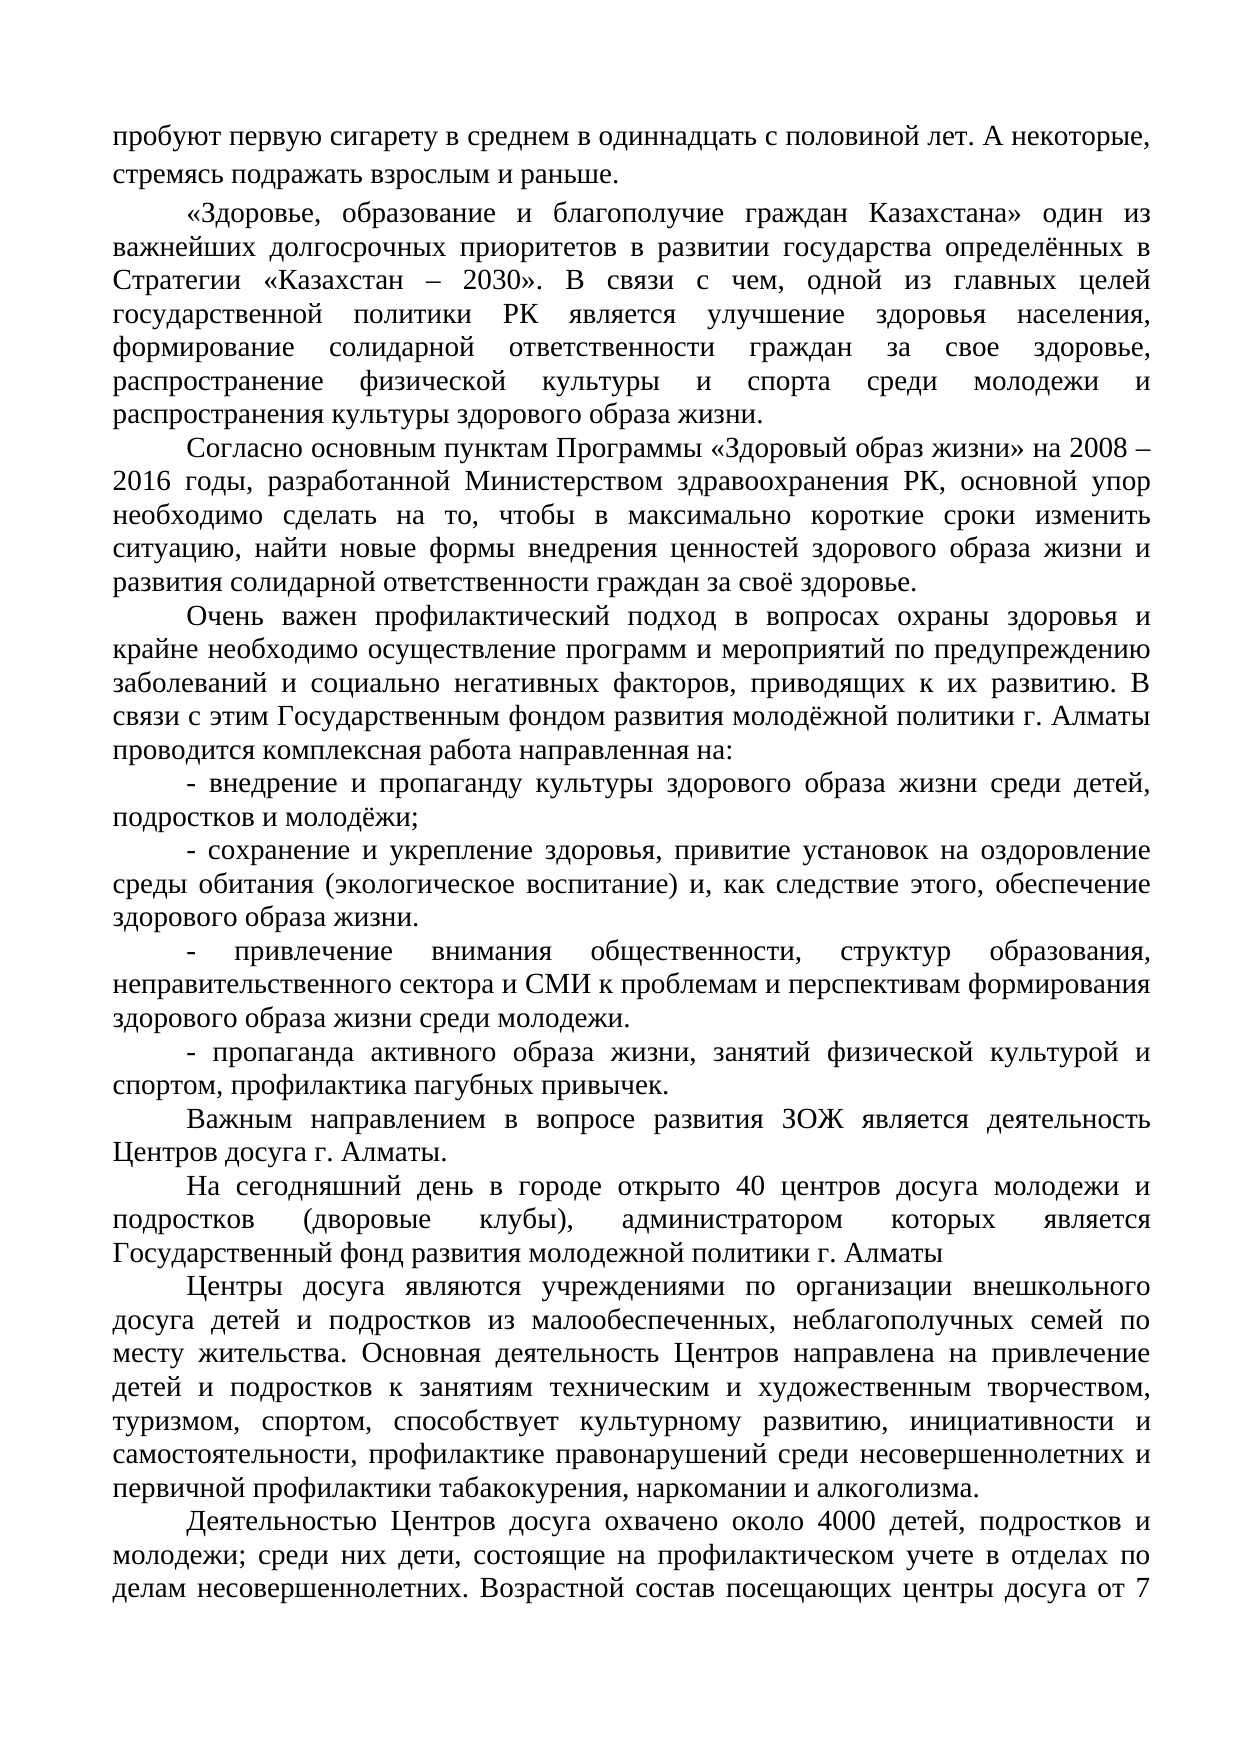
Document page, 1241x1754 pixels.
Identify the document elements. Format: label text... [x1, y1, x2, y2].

text Центры досуга являются учреждениями по организации внешкольного досуга детей и подростков из малообеспеченных, неблагополучных семей по месту жительства. Основная деятельность Центров направлена на привлечение детей и подростков к занятиям техническим и художественным творчеством, туризмом, спортом, способствует культурному развитию, инициативности и самостоятельности, профилактике правонарушений среди несовершеннолетних и первичной профилактики табакокурения, наркомании и алкоголизма. [112, 1268, 1152, 1503]
text Очень важен профилактический подход в вопросах охраны здоровья и крайне необходимо осуществление программ и мероприятий по предупреждению заболеваний и социально негативных факторов, приводящих к их развитию. В связи с этим Государственным фондом развития молодёжной политики г. Алматы проводится комплексная работа направленная на: [112, 598, 1152, 765]
text Согласно основным пунктам Программы «Здоровый образ жизни» на 2008 – 2016 годы, разработанной Министерством здравоохранения РК, основной упор необходимо сделать на то, чтобы в максимально короткие сроки изменить ситуацию, найти новые формы внедрения ценностей здорового образа жизни и развития солидарной ответственности граждан за своё здоровье. [112, 430, 1152, 598]
text Важным направлением в вопросе развития ЗОЖ является деятельность Центров досуга г. Алматы. [112, 1101, 1152, 1168]
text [112, 1503, 1152, 1604]
text - сохранение и укрепление здоровья, привитие установок на оздоровление среды обитания (экологическое воспитание) и, как следствие этого, обеспечение здорового образа жизни. [112, 832, 1152, 933]
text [112, 118, 1152, 190]
text На сегодняшний день в городе открыто 40 центров досуга молодежи и подростков (дворовые клубы), администратором которых является Государственный фонд развития молодежной политики г. Алматы [112, 1168, 1152, 1268]
text - пропаганда активного образа жизни, занятий физической культурой и спортом, профилактика пагубных привычек. [112, 1034, 1152, 1101]
text - привлечение внимания общественности, структур образования, неправительственного сектора и СМИ к проблемам и перспективам формирования здорового образа жизни среди молодежи. [112, 933, 1152, 1034]
text «Здоровье, образование и благополучие граждан Казахстана» один из важнейших долгосрочных приоритетов в развитии государства определённых в Стратегии «Казахстан – 2030». В связи с чем, одной из главных целей государственной политики РК является улучшение здоровья населения, формирование солидарной ответственности граждан за свое здоровье, распространение физической культуры и спорта среди молодежи и распространения культуры здорового образа жизни. [112, 195, 1152, 430]
text - внедрение и пропаганду культуры здорового образа жизни среди детей, подростков и молодёжи; [112, 765, 1152, 832]
